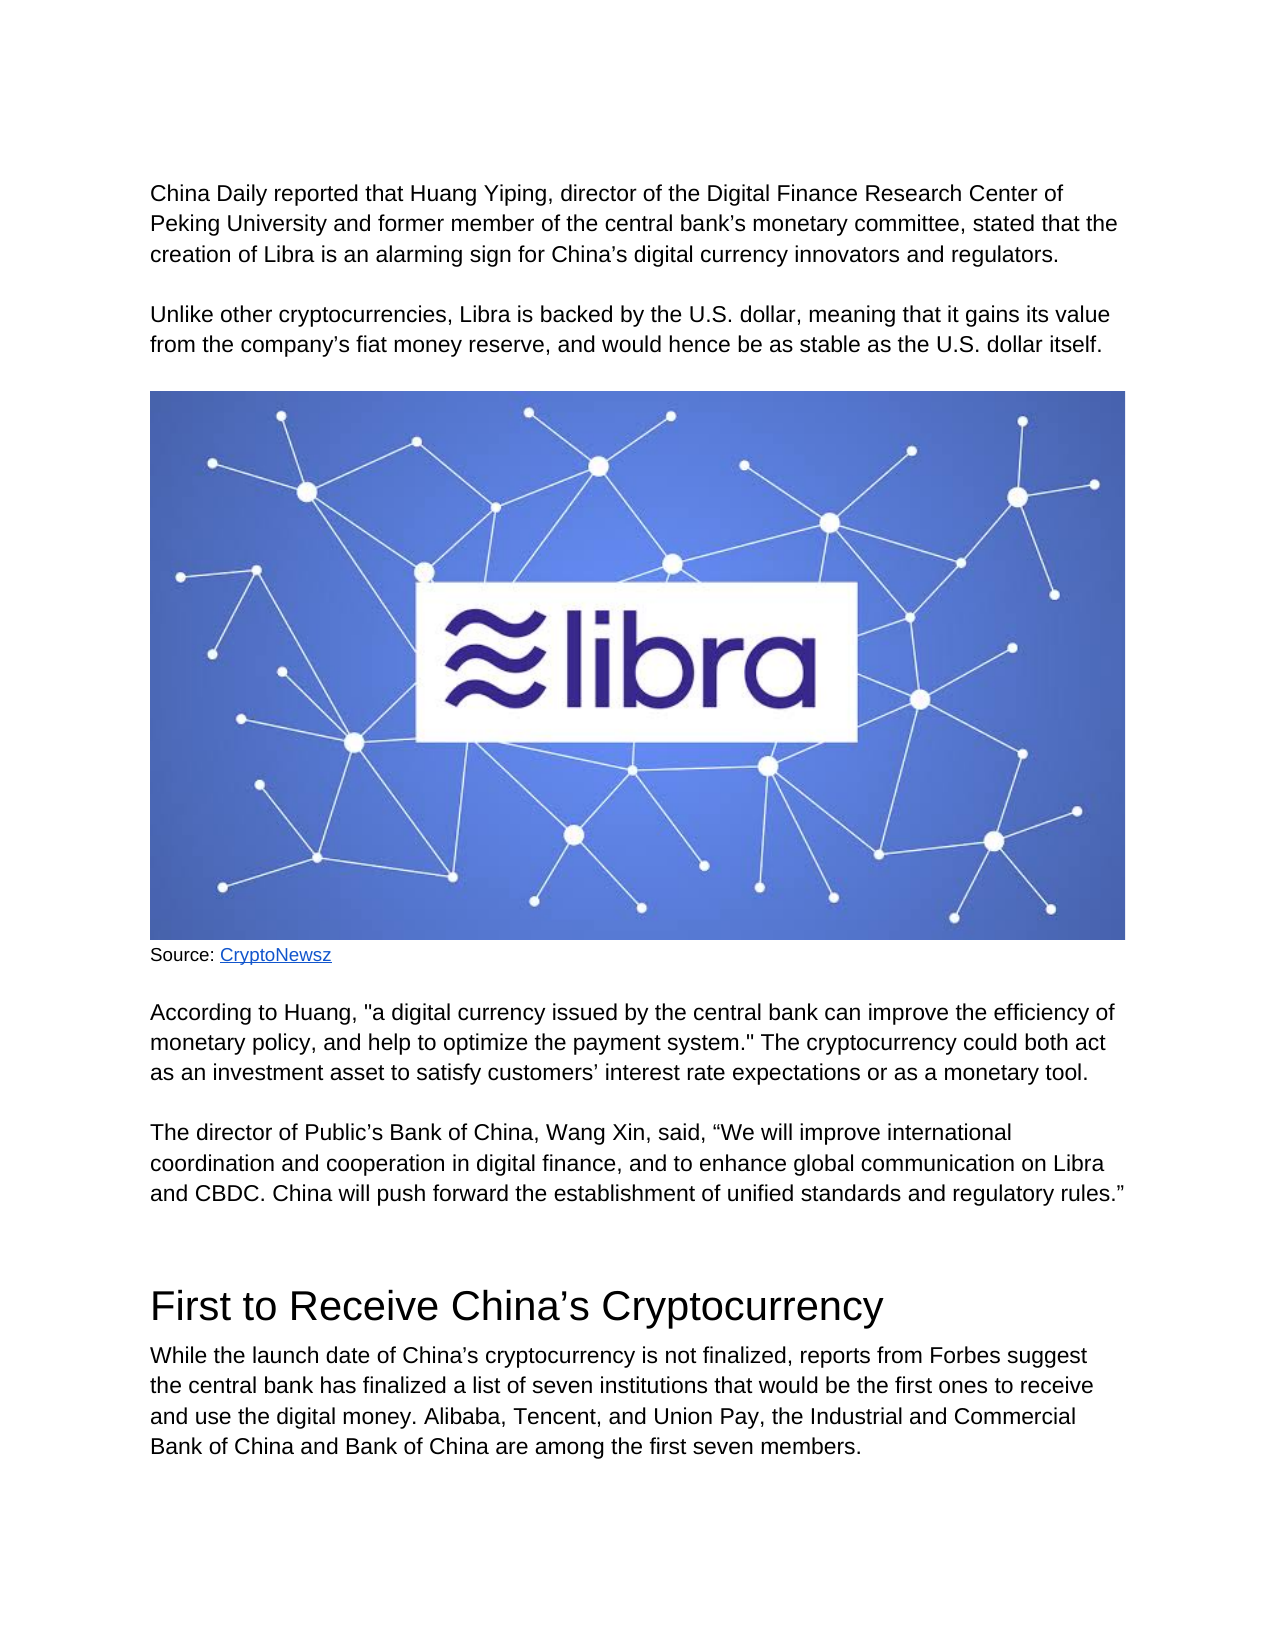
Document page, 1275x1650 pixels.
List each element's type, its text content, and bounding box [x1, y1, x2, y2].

text The director of Public’s Bank of China, Wang Xin, said, “We will improve international coordination and cooperation in digital finance, and to enhance global communication on Libra and CBDC. China will push forward the establishment of unified standards and regulatory rules.” [150, 1119, 1125, 1206]
picture [150, 391, 1125, 940]
text Source: CryptoNewsz [150, 943, 1125, 965]
subtitle First to Receive China’s Cryptocurrency [150, 1282, 1125, 1330]
text While the launch date of China’s cryptocurrency is not finalized, reports from Forbes suggest the central bank has finalized a list of seven institutions that would be the first ones to receive and use the digital money. Alibaba, Tencent, and Union Pay, the Industrial and Commercial Bank of China and Bank of China are among the first seven members. [150, 1342, 1125, 1459]
text According to Huang, "a digital currency issued by the central bank can improve the efficiency of monetary policy, and help to optimize the payment system." The cryptocurrency could both act as an investment asset to satisfy customers’ interest rate expectations or as a monetary tool. [150, 998, 1125, 1085]
text Unlike other cryptocurrencies, Libra is backed by the U.S. dollar, meaning that it gains its value from the company’s fiat money reserve, and would hence be as stable as the U.S. dollar itself. [150, 301, 1125, 358]
text China Daily reported that Huang Yiping, director of the Digital Finance Research Center of Peking University and former member of the central bank’s monetary committee, stated that the creation of Libra is an alarming sign for China’s digital currency innovators and regulators. [150, 180, 1125, 267]
